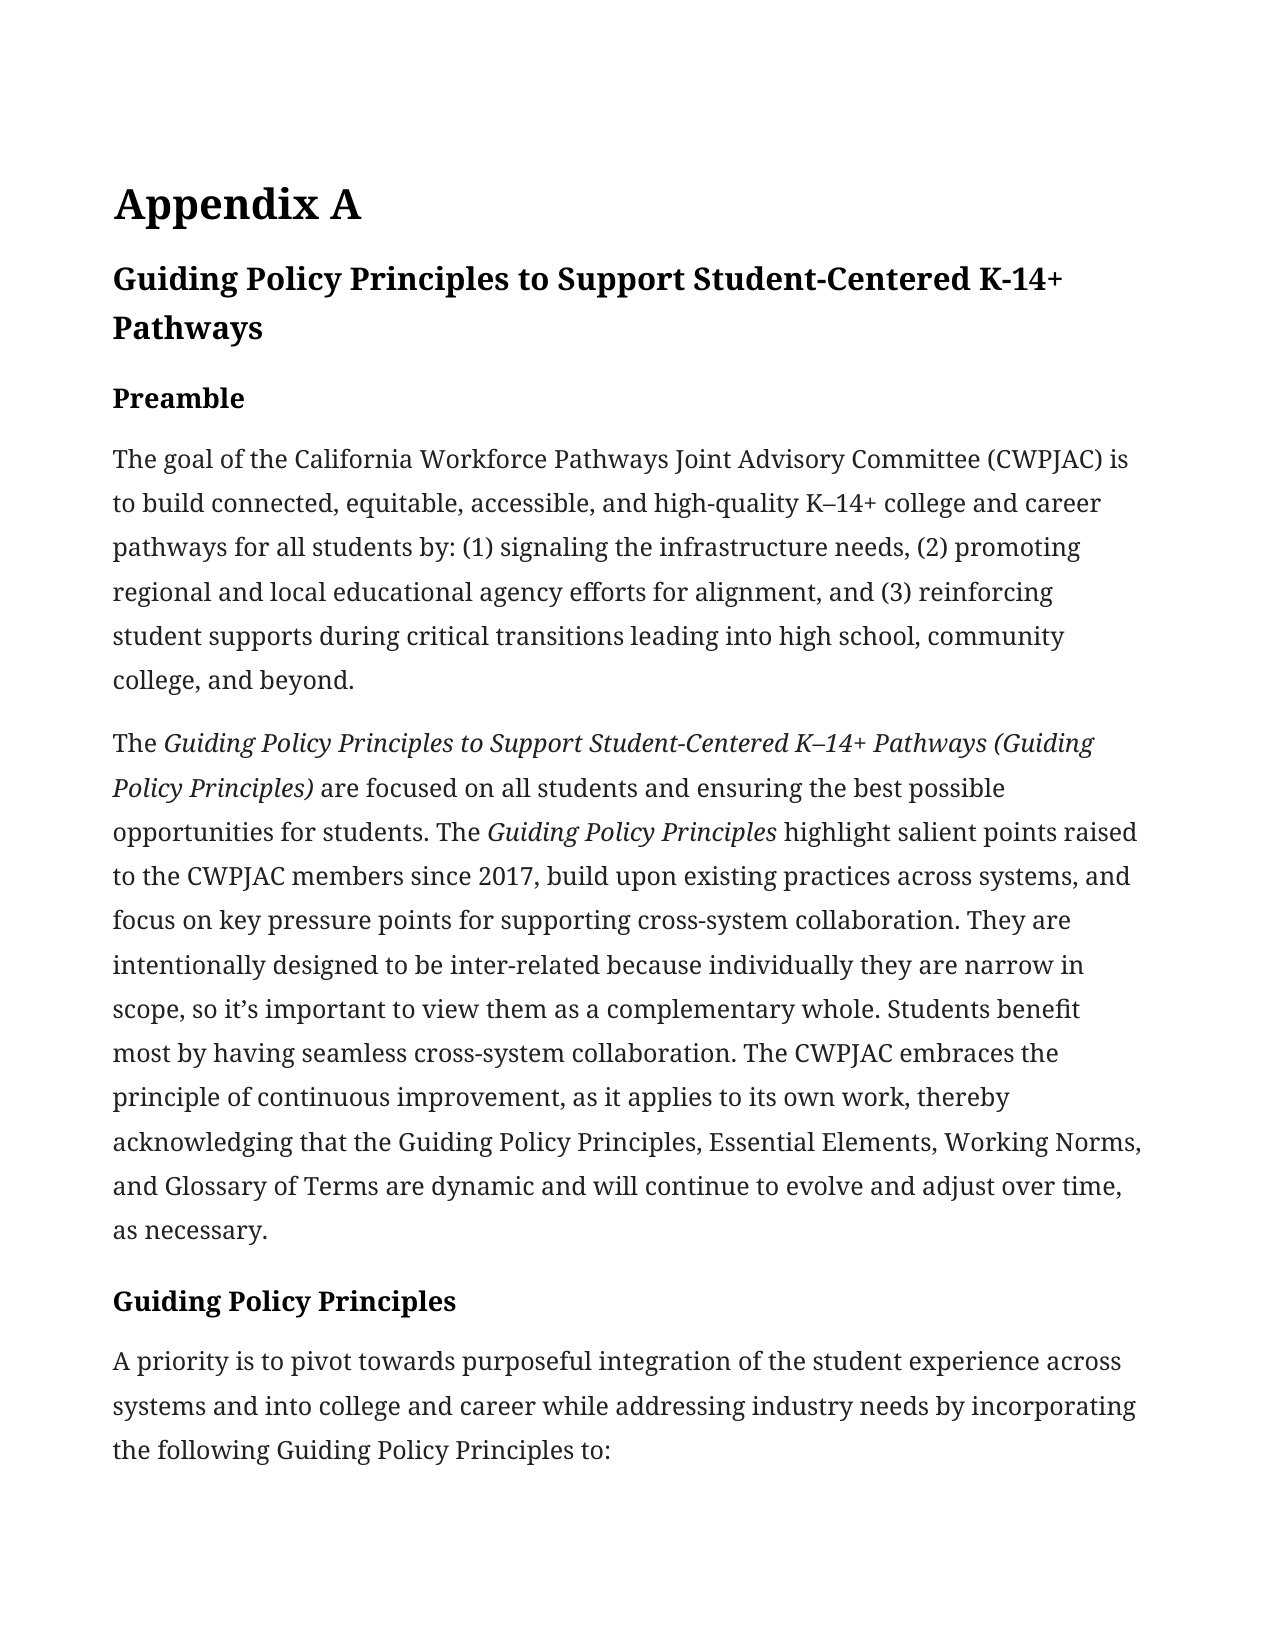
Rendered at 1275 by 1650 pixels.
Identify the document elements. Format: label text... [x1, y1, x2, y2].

subtitle Preamble [112, 380, 1162, 417]
subtitle Guiding Policy Principles [112, 1282, 1162, 1319]
text A priority is to pivot towards purposeful integration of the student experience across systems and into college and career while addressing industry needs by incorporating the following Guiding Policy Principles to: [112, 1344, 1145, 1467]
text The Guiding Policy Principles to Support Student-Centered K–14+ Pathways (Guiding Policy Principles) are focused on all students and ensuring the best possible opportunities for students. The Guiding Policy Principles highlight salient points raised to the CWPJAC members since 2017, build upon existing practices across systems, and focus on key pressure points for supporting cross-system collaboration. They are intentionally designed to be inter-related because individually they are narrow in scope, so it’s important to view them as a complementary whole. Students benefit most by having seamless cross-system collaboration. The CWPJAC embraces the principle of continuous improvement, as it applies to its own work, thereby acknowledging that the Guiding Policy Principles, Essential Elements, Working Norms, and Glossary of Terms are dynamic and will continue to evolve and adjust over time, as necessary. [112, 726, 1144, 1247]
subtitle Appendix A [114, 175, 1162, 232]
text The goal of the California Workforce Pathways Joint Advisory Committee (CWPJAC) is to build connected, equitable, accessible, and high-quality K–14+ college and career pathways for all students by: (1) signaling the infrastructure needs, (2) promoting regional and local educational agency efforts for alignment, and (3) reinforcing student supports during critical transitions leading into high school, community college, and beyond. [112, 442, 1144, 697]
subtitle Guiding Policy Principles to Support Student-Centered K-14+ Pathways [112, 257, 1134, 348]
